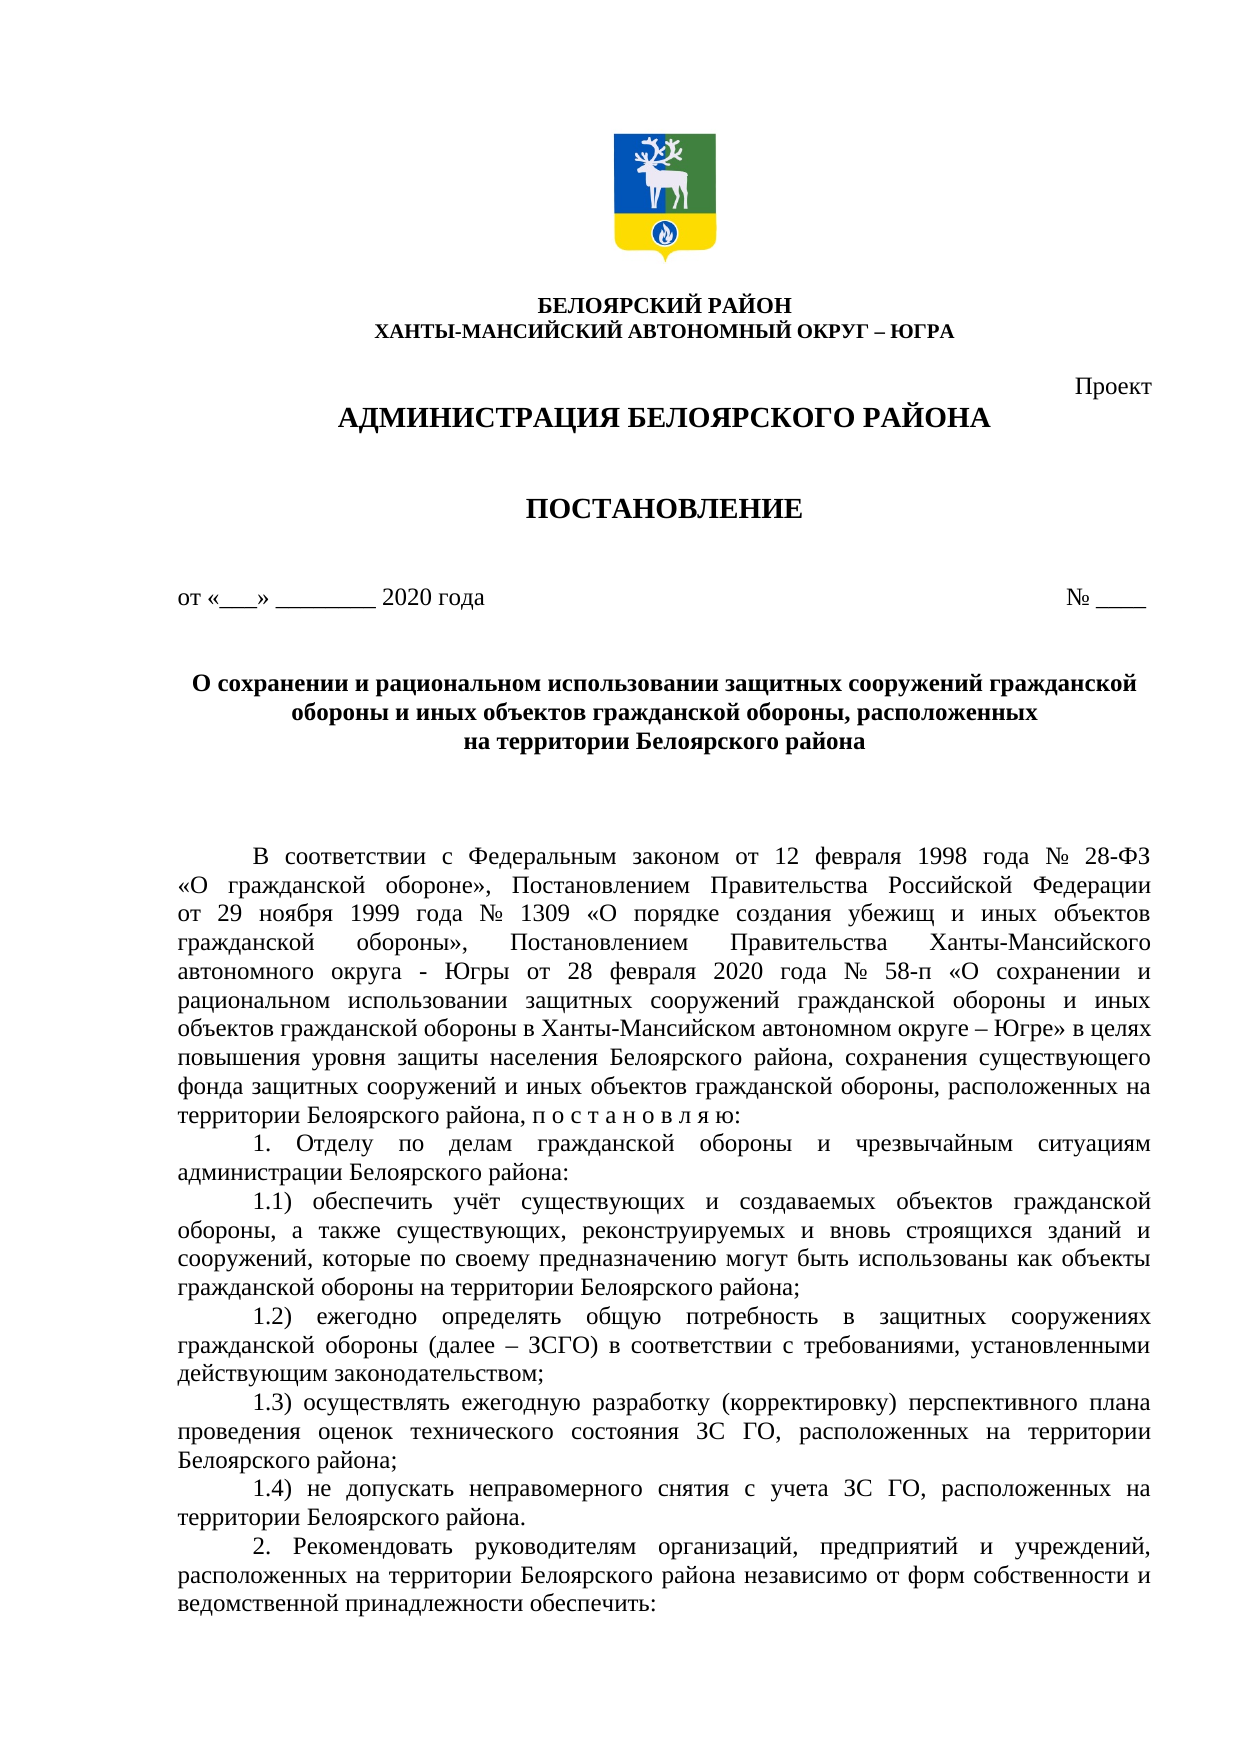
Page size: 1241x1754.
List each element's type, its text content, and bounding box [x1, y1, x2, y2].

text ХАНТЫ-МАНСИЙСКИЙ АВТОНОМНЫЙ ОКРУГ – ЮГРА [177, 318, 1152, 343]
text Проект [177, 371, 1152, 400]
text АДМИНИСТРАЦИЯ БЕЛОЯРСКОГО РАЙОНА [177, 400, 1152, 434]
text 1.3) осуществлять ежегодную разработку (корректировку) перспективного плана проведения оценок технического состояния ЗС ГО, расположенных на территории Белоярского района; [177, 1387, 1152, 1473]
text 1.2) ежегодно определять общую потребность в защитных сооружениях гражданской обороны (далее – ЗСГО) в соответствии с требованиями, установленными действующим законодательством; [177, 1301, 1152, 1387]
text О сохранении и рациональном использовании защитных сооружений гражданской обороны и иных объектов гражданской обороны, расположенных [177, 668, 1152, 726]
text 1.1) обеспечить учёт существующих и создаваемых объектов гражданской обороны, а также существующих, реконструируемых и вновь строящихся зданий и сооружений, которые по своему предназначению могут быть использованы как объекты гражданской обороны на территории Белоярского района; [177, 1186, 1152, 1301]
text ПОСТАНОВЛЕНИЕ [177, 491, 1152, 525]
text 2. Рекомендовать руководителям организаций, предприятий и учреждений, расположенных на территории Белоярского района независимо от форм собственности и ведомственной принадлежности обеспечить: [177, 1531, 1152, 1617]
text от «___» ________ 2020 года № ____ [177, 582, 1152, 611]
picture [611, 118, 718, 264]
text 1.4) не допускать неправомерного снятия с учета ЗС ГО, расположенных на территории Белоярского района. [177, 1473, 1152, 1531]
text БЕЛОЯРСКИЙ РАЙОН [177, 292, 1152, 318]
text В соответствии с Федеральным законом от 12 февраля 1998 года № 28-ФЗ «О гражданской обороне», Постановлением Правительства Российской Федерации от 29 ноября 1999 года № 1309 «О порядке создания убежищ и иных объектов гражданской обороны», Постановлением Правительства Ханты-Мансийского автономного округа - Югры от 28 февраля 2020 года № 58-п «О сохранении и рациональном использовании защитных сооружений гражданской обороны и иных объектов гражданской обороны в Ханты-Мансийском автономном округе – Югре» в целях повышения уровня защиты населения Белоярского района, сохранения существующего фонда защитных сооружений и иных объектов гражданской обороны, расположенных на территории Белоярского района, п о с т а н о в л я ю: [177, 841, 1152, 1128]
text 1. Отделу по делам гражданской обороны и чрезвычайным ситуациям администрации Белоярского района: [177, 1128, 1152, 1186]
text на территории Белоярского района [177, 726, 1152, 755]
